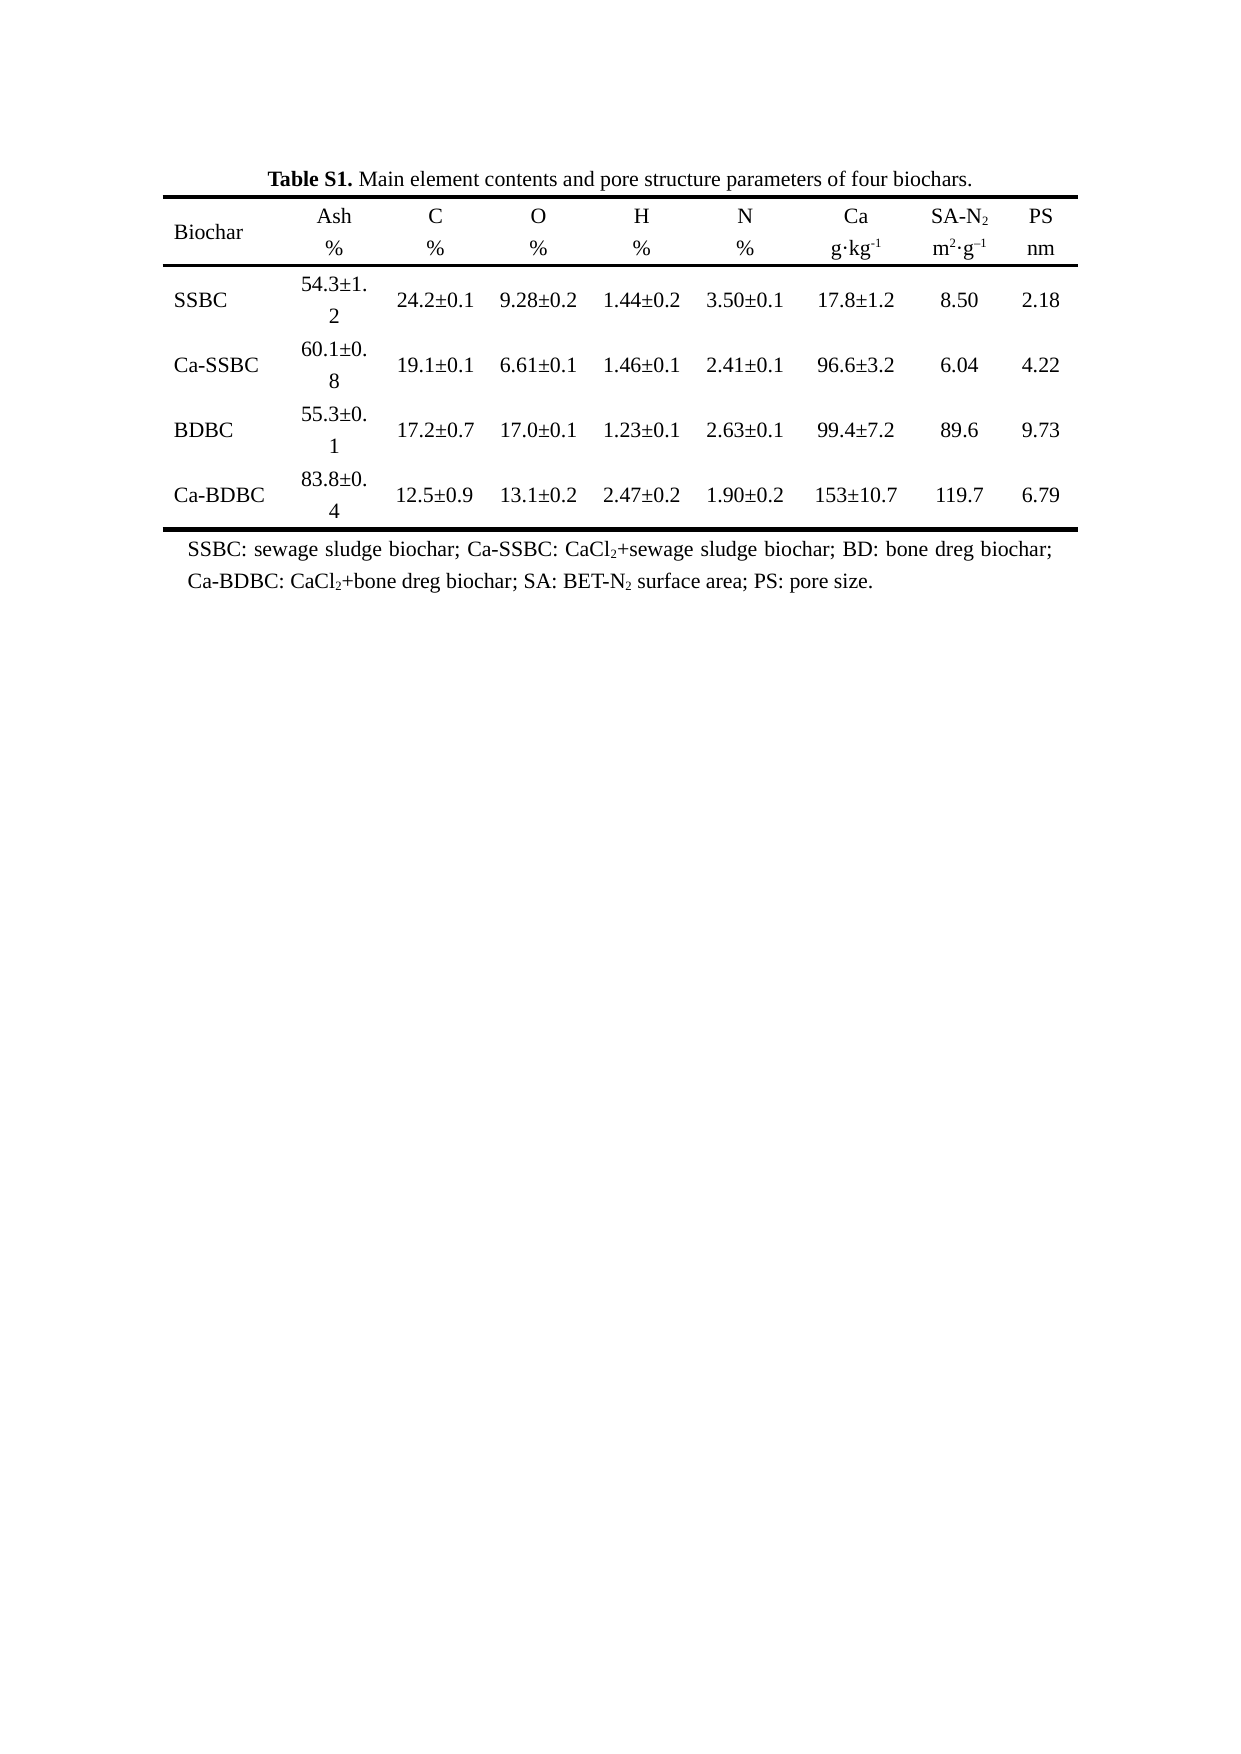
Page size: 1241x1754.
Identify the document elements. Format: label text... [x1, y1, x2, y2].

table_cell 89.6 [915, 397, 1004, 462]
table_header SA-N2 m2·g–1 [915, 199, 1004, 264]
table_cell 60.1±0.8 [284, 332, 384, 397]
table_cell 17.0±0.1 [487, 397, 590, 462]
table_cell 119.7 [915, 462, 1004, 527]
text Table S1. Main element contents and pore structure parameters of four biochars. [187, 162, 1053, 194]
table_cell 2.63±0.1 [693, 397, 797, 462]
table_cell 99.4±7.2 [797, 397, 915, 462]
table_cell 17.2±0.7 [384, 397, 487, 462]
table_header PS nm [1004, 199, 1078, 264]
table_cell 8.50 [915, 267, 1004, 332]
table_cell 55.3±0.1 [284, 397, 384, 462]
table_cell 6.61±0.1 [487, 332, 590, 397]
table_cell 1.44±0.2 [590, 267, 693, 332]
table_cell 153±10.7 [797, 462, 915, 527]
table_cell 24.2±0.1 [384, 267, 487, 332]
table_cell 6.79 [1004, 462, 1078, 527]
table_cell 2.41±0.1 [693, 332, 797, 397]
table_cell 83.8±0.4 [284, 462, 384, 527]
table_header H % [590, 199, 693, 264]
table_header Biochar [163, 199, 284, 264]
table_cell 54.3±1.2 [284, 267, 384, 332]
table_cell 96.6±3.2 [797, 332, 915, 397]
table_cell Ca-BDBC [163, 462, 284, 527]
table_cell 1.23±0.1 [590, 397, 693, 462]
table_cell 13.1±0.2 [487, 462, 590, 527]
table_header N % [693, 199, 797, 264]
table_cell 17.8±1.2 [797, 267, 915, 332]
table_cell Ca-SSBC [163, 332, 284, 397]
table_header Ash % [284, 199, 384, 264]
table_cell SSBC [163, 267, 284, 332]
table_cell 19.1±0.1 [384, 332, 487, 397]
table_cell 12.5±0.9 [384, 462, 487, 527]
table_cell 2.18 [1004, 267, 1078, 332]
table_cell 1.90±0.2 [693, 462, 797, 527]
table_cell 3.50±0.1 [693, 267, 797, 332]
table_cell 9.73 [1004, 397, 1078, 462]
table_cell 6.04 [915, 332, 1004, 397]
table_cell 9.28±0.2 [487, 267, 590, 332]
table_cell 1.46±0.1 [590, 332, 693, 397]
table_cell 2.47±0.2 [590, 462, 693, 527]
table_cell BDBC [163, 397, 284, 462]
text SSBC: sewage sludge biochar; Ca-SSBC: CaCl2+sewage sludge biochar; BD: bone dreg biochar; Ca-BDBC: CaCl2+bone dreg biochar; SA: BET-N2 surface area; PS: pore size. [187, 532, 1053, 597]
table_header O % [487, 199, 590, 264]
table_cell 4.22 [1004, 332, 1078, 397]
table_header C % [384, 199, 487, 264]
table_header Ca g·kg-1 [797, 199, 915, 264]
